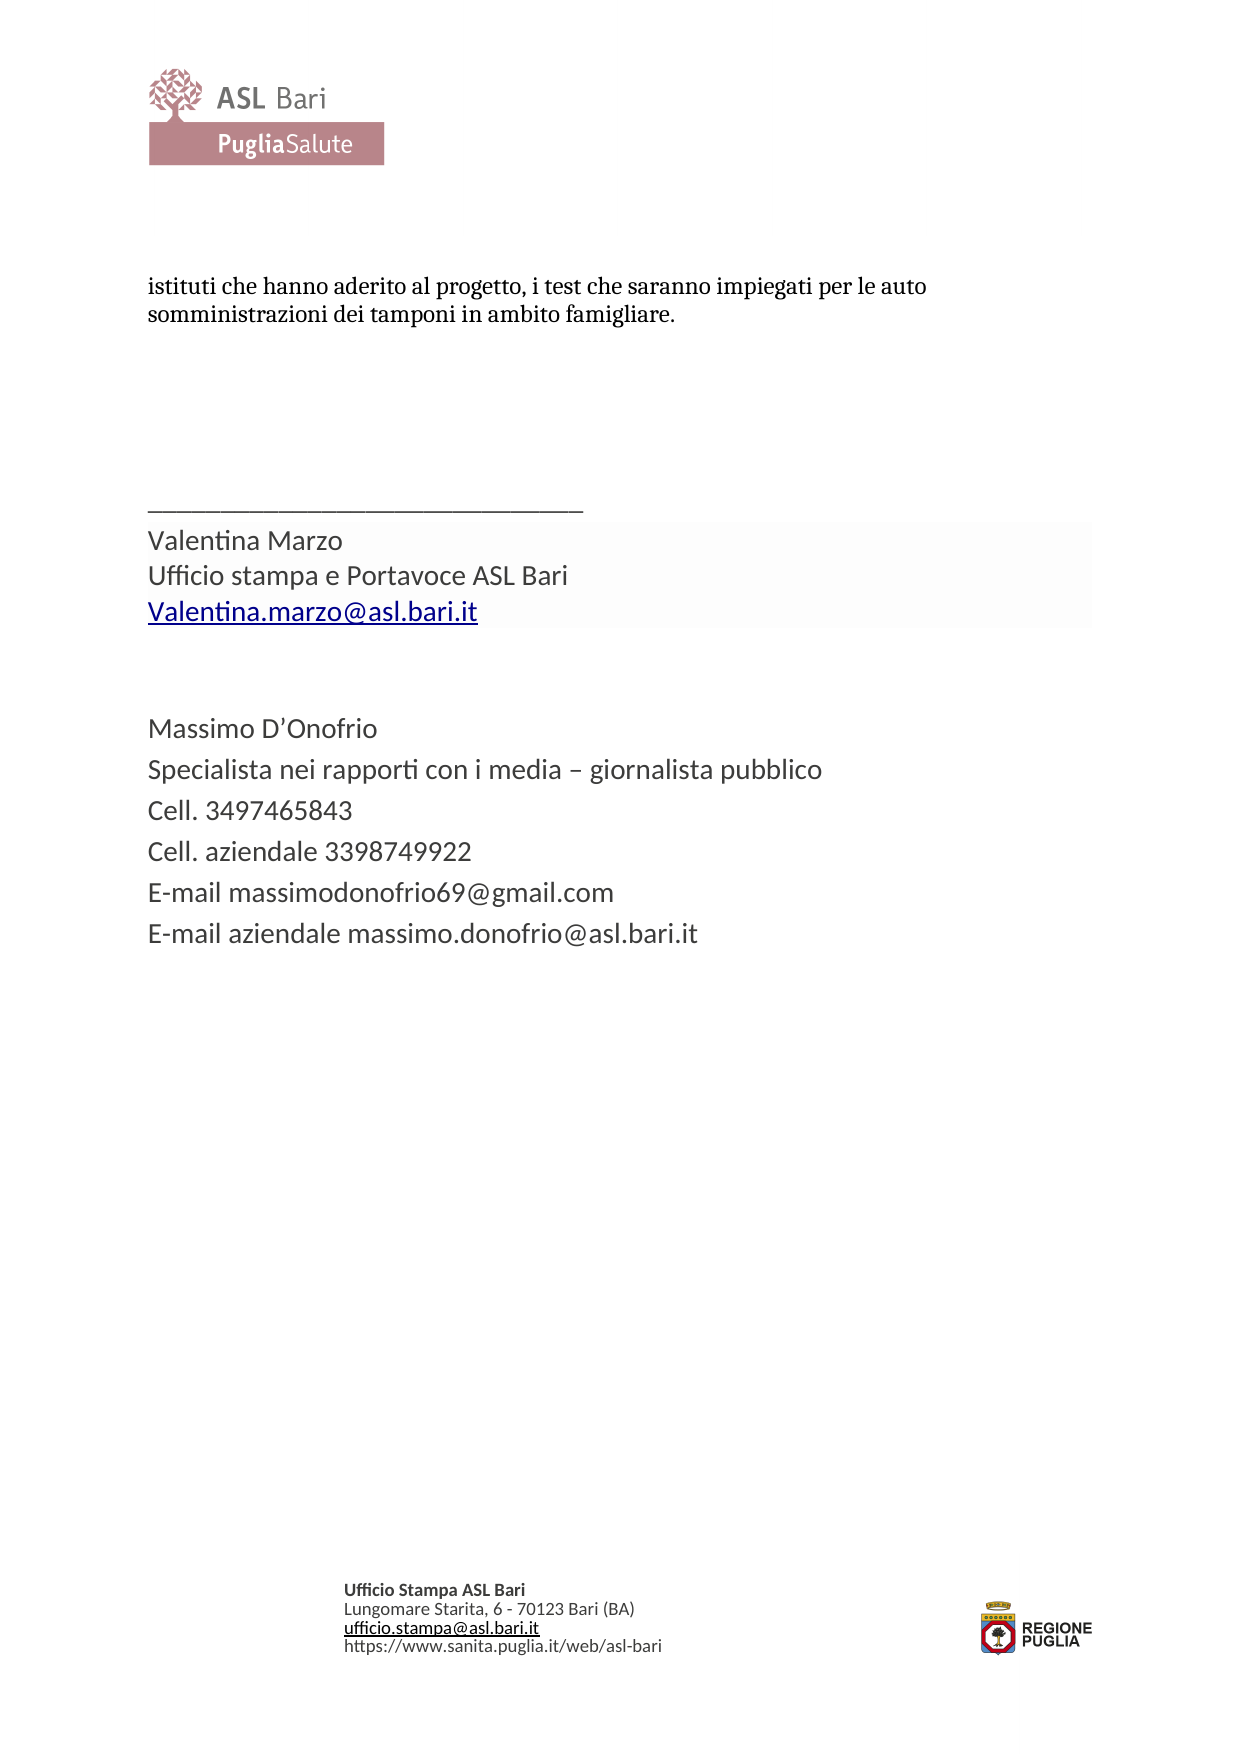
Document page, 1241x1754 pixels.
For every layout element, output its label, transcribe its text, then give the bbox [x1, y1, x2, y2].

text E-mail massimodonofrio69@gmail.com [148, 874, 1092, 910]
text Specialista nei rapporti con i media – giornalista pubblico [148, 751, 1092, 787]
text Massimo D’Onofrio [148, 710, 1092, 746]
text ______________________________ [148, 481, 1092, 516]
picture [0, 0, 1236, 236]
text Cell. 3497465843 [148, 792, 1092, 828]
picture [971, 1553, 1093, 1754]
text E-mail aziendale massimo.donofrio@asl.bari.it [148, 915, 1092, 951]
text Ufficio stampa e Portavoce ASL Bari [148, 557, 1092, 593]
text Valentina Marzo [148, 522, 1092, 557]
text Valentina.marzo@asl.bari.it [148, 593, 1092, 628]
text Cell. aziendale 3398749922 [148, 833, 1092, 869]
